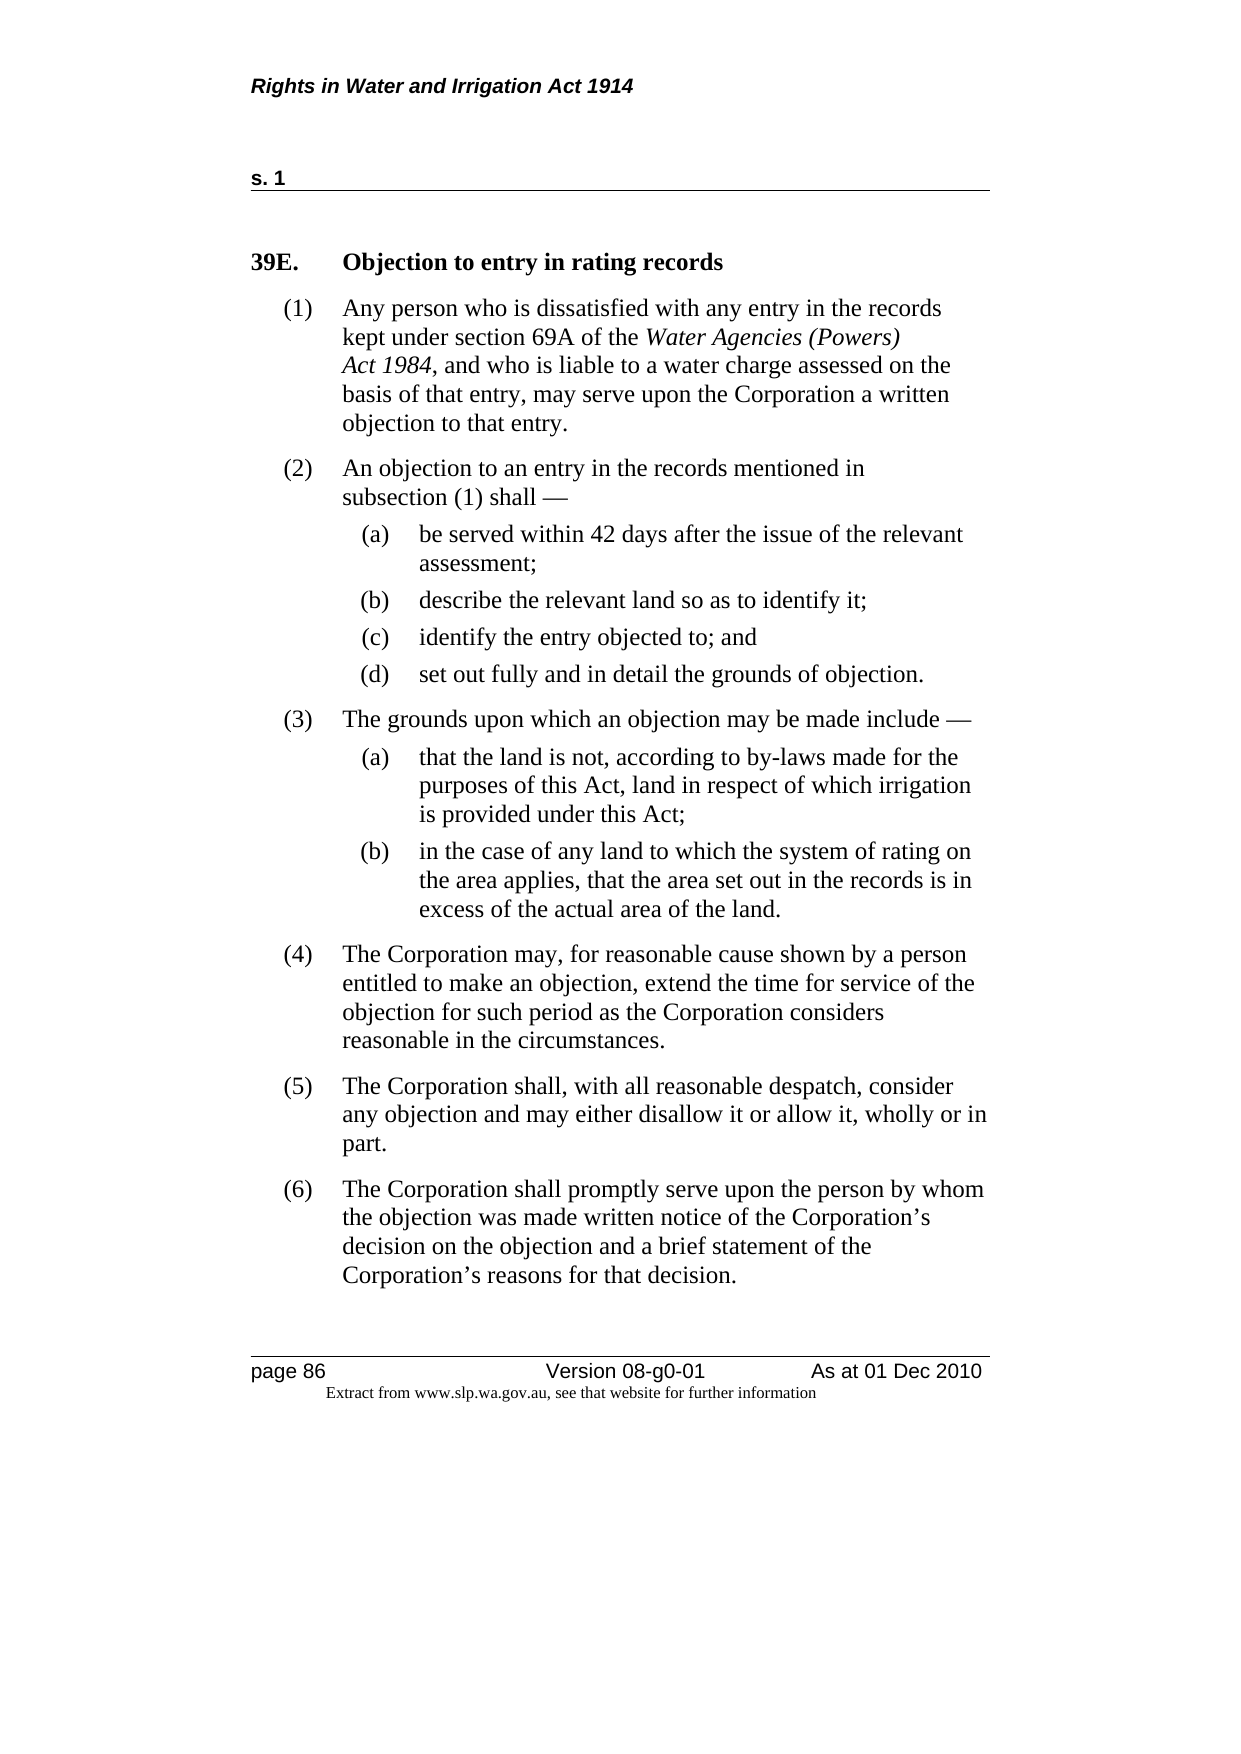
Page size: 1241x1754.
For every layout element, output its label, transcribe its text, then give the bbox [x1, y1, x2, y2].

text (b) describe the relevant land so as to identify it; [251, 585, 990, 614]
text (6) The Corporation shall promptly serve upon the person by whom the objection was made written notice of the Corporation’s decision on the objection and a brief statement of the Corporation’s reasons for that decision. [251, 1174, 990, 1289]
subtitle 39E. Objection to entry in rating records [251, 247, 990, 276]
text (5) The Corporation shall, with all reasonable despatch, consider any objection and may either disallow it or allow it, wholly or in part. [251, 1071, 990, 1157]
text (c) identify the entry objected to; and [251, 622, 990, 651]
text (3) The grounds upon which an objection may be made include — [251, 704, 990, 733]
text (a) be served within 42 days after the issue of the relevant assessment; [251, 519, 990, 577]
text (b) in the case of any land to which the system of rating on the area applies, that the area set out in the records is in excess of the actual area of the land. [251, 836, 990, 922]
text (d) set out fully and in detail the grounds of objection. [251, 659, 990, 688]
text (4) The Corporation may, for reasonable cause shown by a person entitled to make an objection, extend the time for service of the objection for such period as the Corporation considers reasonable in the circumstances. [251, 939, 990, 1054]
text (a) that the land is not, according to by-laws made for the purposes of this Act, land in respect of which irrigation is provided under this Act; [251, 742, 990, 828]
text (1) Any person who is dissatisfied with any entry in the records kept under section 69A of the Water Agencies (Powers) Act 1984, and who is liable to a water charge assessed on the basis of that entry, may serve upon the Corporation a written objection to that entry. [251, 293, 990, 437]
text (2) An objection to an entry in the records mentioned in subsection (1) shall — [251, 453, 990, 511]
